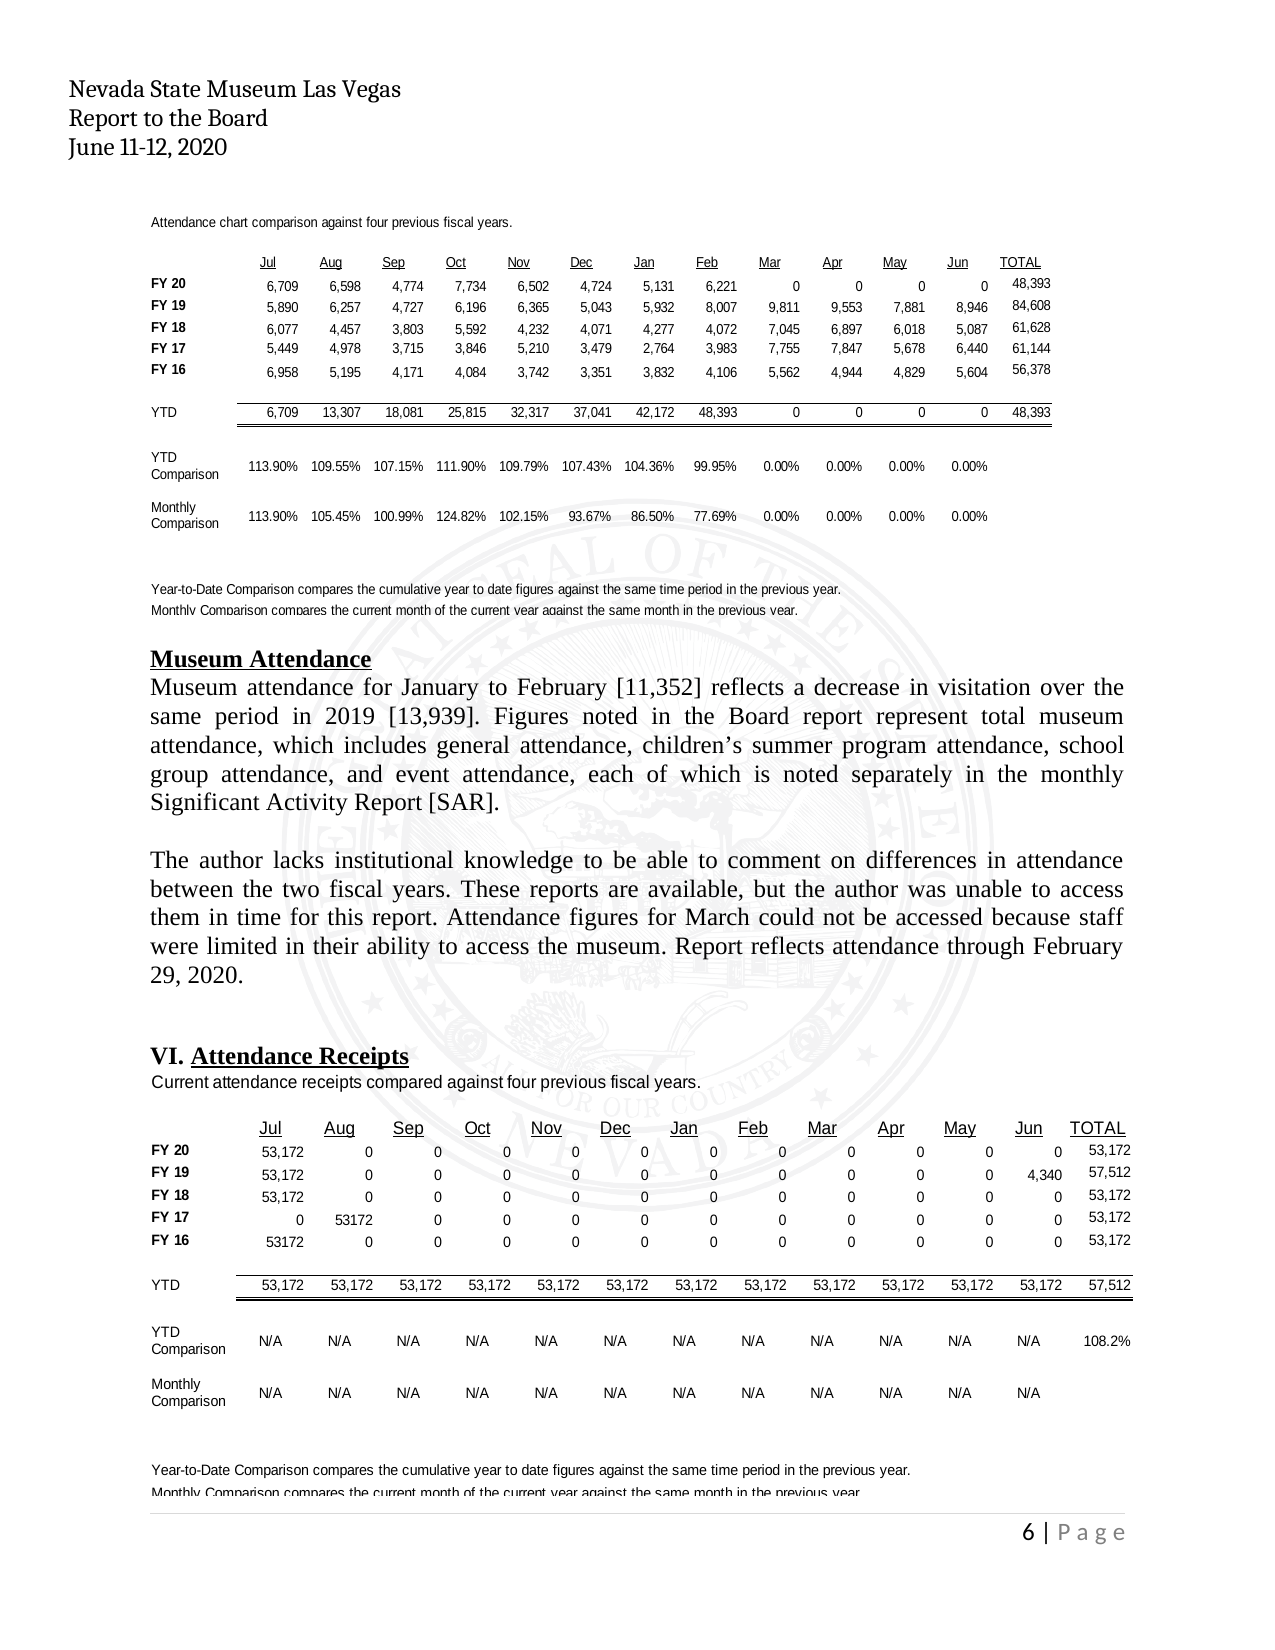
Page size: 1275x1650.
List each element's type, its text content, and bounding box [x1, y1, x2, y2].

text The author lacks institutional knowledge to be able to comment on differences in attendance between the two fiscal years. These reports are available, but the author was unable to access them in time for this report. Attendance figures for March could not be accessed because staff were limited in their ability to access the museum. Report reflects attendance through February 29, 2020. [150, 845, 1125, 989]
picture [74, 81, 81, 92]
picture [123, 86, 128, 96]
text Museum Attendance [150, 644, 1125, 672]
picture [212, 81, 222, 93]
text Museum attendance for January to February [11,352] reflects a decrease in visitation over the same period in 2019 [13,939]. Figures noted in the Board report represent total museum attendance, which includes general attendance, children’s summer program attendance, school group attendance, and event attendance, each of which is noted separately in the monthly Significant Activity Report [SAR]. [150, 672, 1125, 816]
text VI. Attendance Receipts [150, 1041, 1125, 1070]
picture [39, 81, 1236, 1629]
picture [345, 81, 352, 92]
